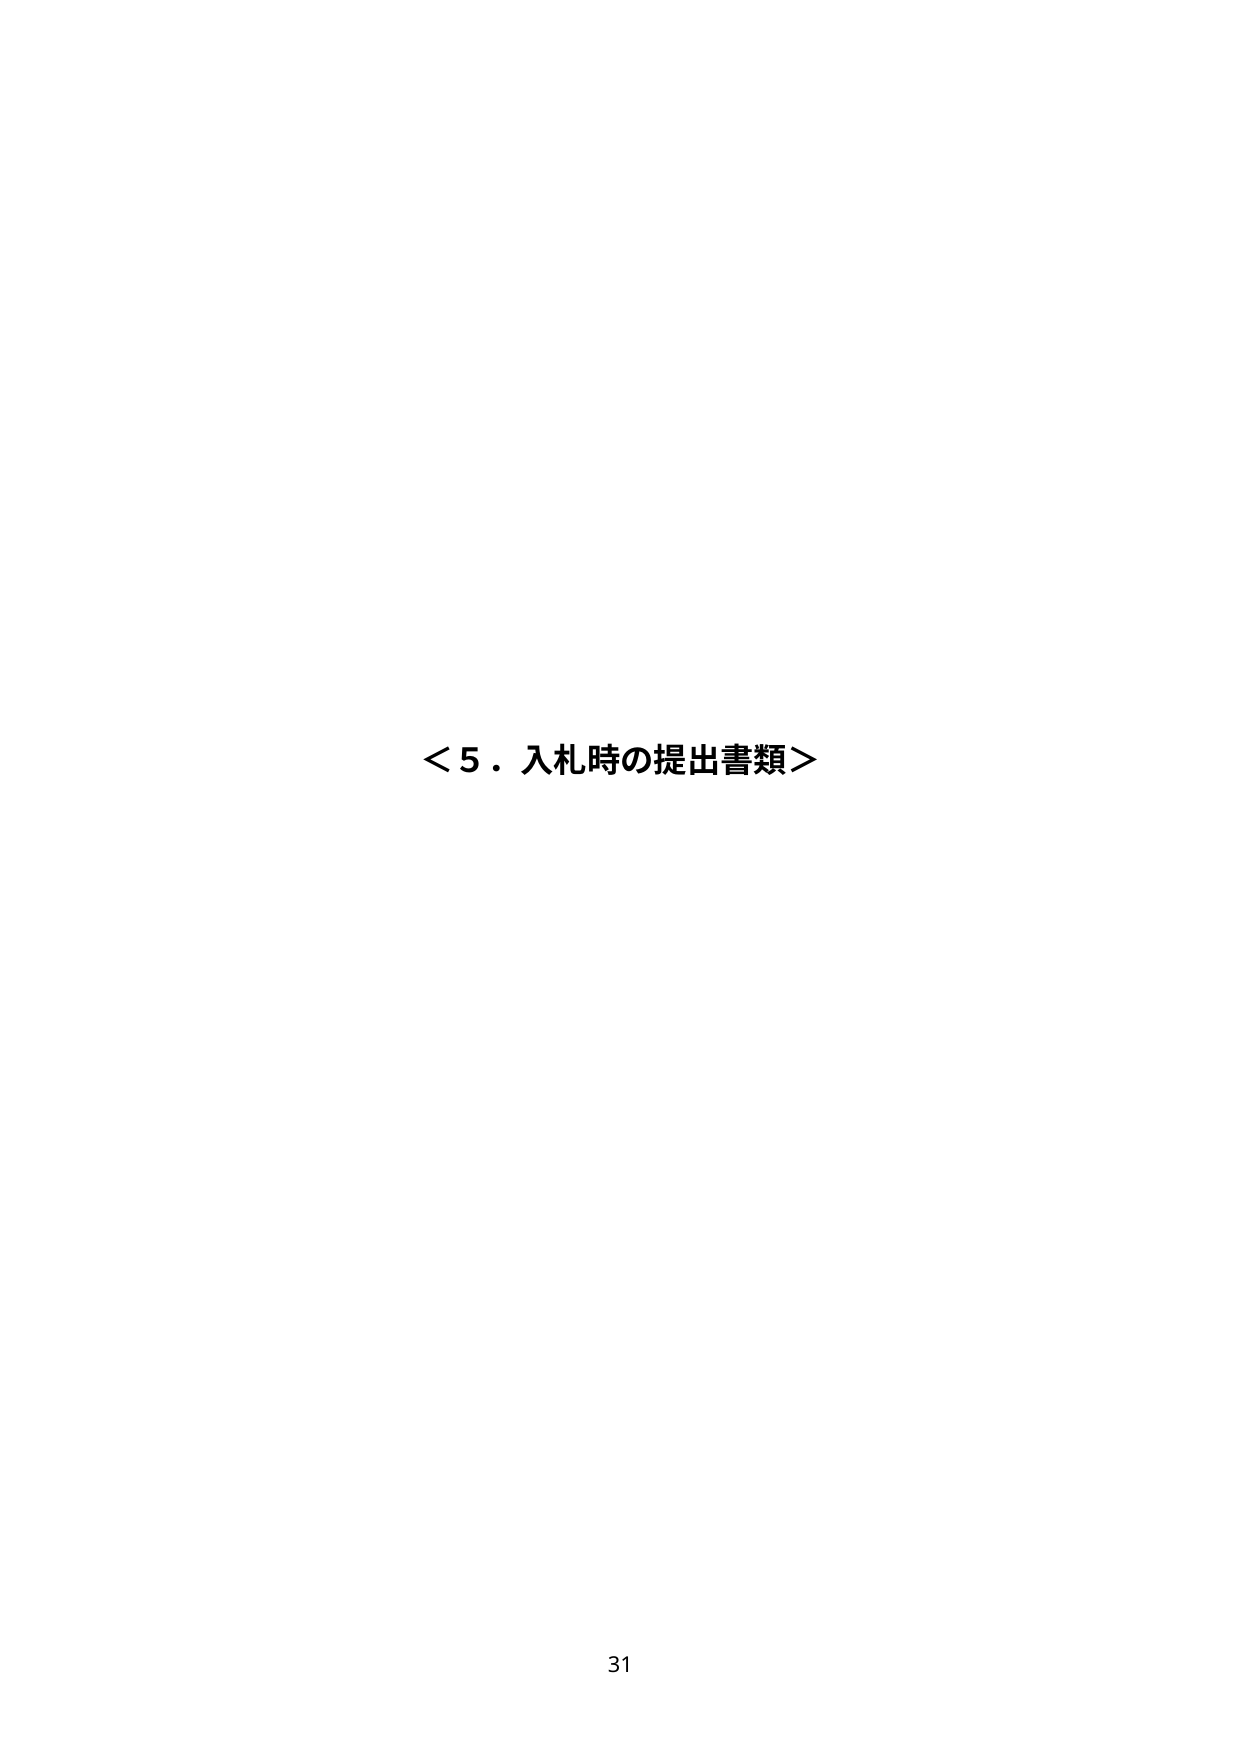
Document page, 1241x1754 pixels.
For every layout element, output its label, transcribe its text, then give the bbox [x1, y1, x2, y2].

text ＜５．入札時の提出書類＞ [148, 725, 1092, 792]
